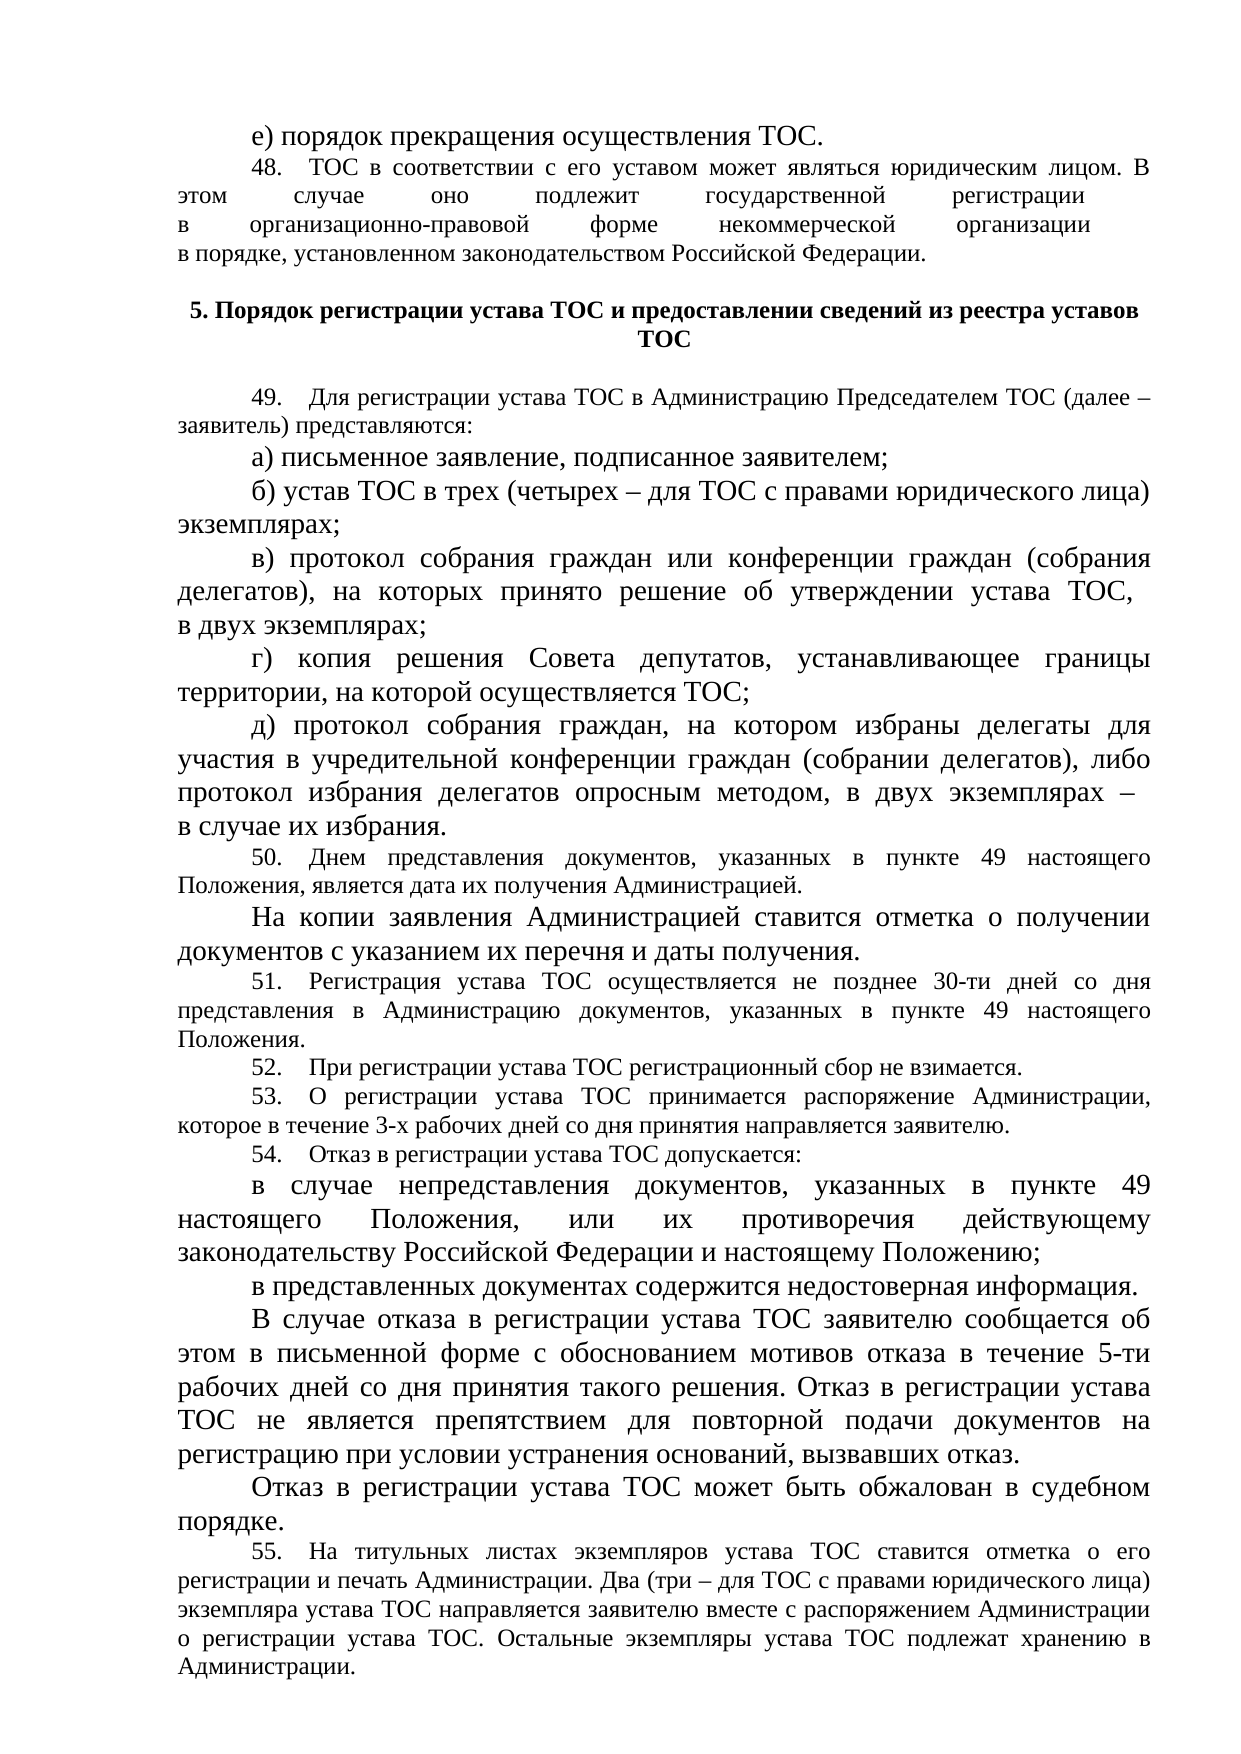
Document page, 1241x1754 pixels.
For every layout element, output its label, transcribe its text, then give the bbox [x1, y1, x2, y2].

text в представленных документах содержится недостоверная информация. [177, 1268, 1152, 1302]
text д) протокол собрания граждан, на котором избраны делегаты для участия в учредительной конференции граждан (собрании делегатов), либо протокол избрания делегатов опросным методом, в двух экземплярах – в случае их избрания. [177, 707, 1152, 842]
text Отказ в регистрации устава ТОС может быть обжалован в судебном порядке. [177, 1469, 1152, 1536]
list На титульных листах экземпляров устава ТОС ставится отметка о его регистрации и печать Администрации. Два (три – для ТОС с правами юридического лица) экземпляра устава ТОС направляется заявителю вместе с распоряжением Администрации о регистрации устава ТОС. Остальные экземпляры устава ТОС подлежат хранению в Администрации. [177, 1536, 1152, 1680]
list Для регистрации устава ТОС в Администрацию Председателем ТОС (далее – заявитель) представляются: [177, 382, 1152, 439]
list Регистрация устава ТОС осуществляется не позднее 30-ти дней со дня представления в Администрацию документов, указанных в пункте 49 настоящего Положения. [177, 966, 1152, 1052]
text е) порядок прекращения осуществления ТОС. [177, 118, 1152, 152]
list При регистрации устава ТОС регистрационный сбор не взимается. [177, 1052, 1152, 1081]
text г) копия решения Совета депутатов, устанавливающее границы территории, на которой осуществляется ТОС; [177, 640, 1152, 707]
text 5. Порядок регистрации устава ТОС и предоставлении сведений из реестра уставов ТОС [177, 295, 1152, 353]
list Днем представления документов, указанных в пункте 49 настоящего Положения, является дата их получения Администрацией. [177, 842, 1152, 899]
text На копии заявления Администрацией ставится отметка о получении документов с указанием их перечня и даты получения. [177, 899, 1152, 966]
list О регистрации устава ТОС принимается распоряжение Администрации, которое в течение 3-х рабочих дней со дня принятия направляется заявителю. [177, 1081, 1152, 1139]
text в) протокол собрания граждан или конференции граждан (собрания делегатов), на которых принято решение об утверждении устава ТОС, в двух экземплярах; [177, 540, 1152, 640]
text В случае отказа в регистрации устава ТОС заявителю сообщается об этом в письменной форме с обоснованием мотивов отказа в течение 5-ти рабочих дней со дня принятия такого решения. Отказ в регистрации устава ТОС не является препятствием для повторной подачи документов на регистрацию при условии устранения оснований, вызвавших отказ. [177, 1302, 1152, 1469]
list Отказ в регистрации устава ТОС допускается: [177, 1139, 1152, 1167]
text б) устав ТОС в трех (четырех – для ТОС с правами юридического лица) экземплярах; [177, 473, 1152, 540]
list ТОС в соответствии с его уставом может являться юридическим лицом. В этом случае оно подлежит государственной регистрации в организационно-правовой форме некоммерческой организации в порядке, установленном законодательством Российской Федерации. [177, 152, 1152, 267]
text а) письменное заявление, подписанное заявителем; [177, 439, 1152, 473]
text в случае непредставления документов, указанных в пункте 49 настоящего Положения, или их противоречия действующему законодательству Российской Федерации и настоящему Положению; [177, 1167, 1152, 1268]
